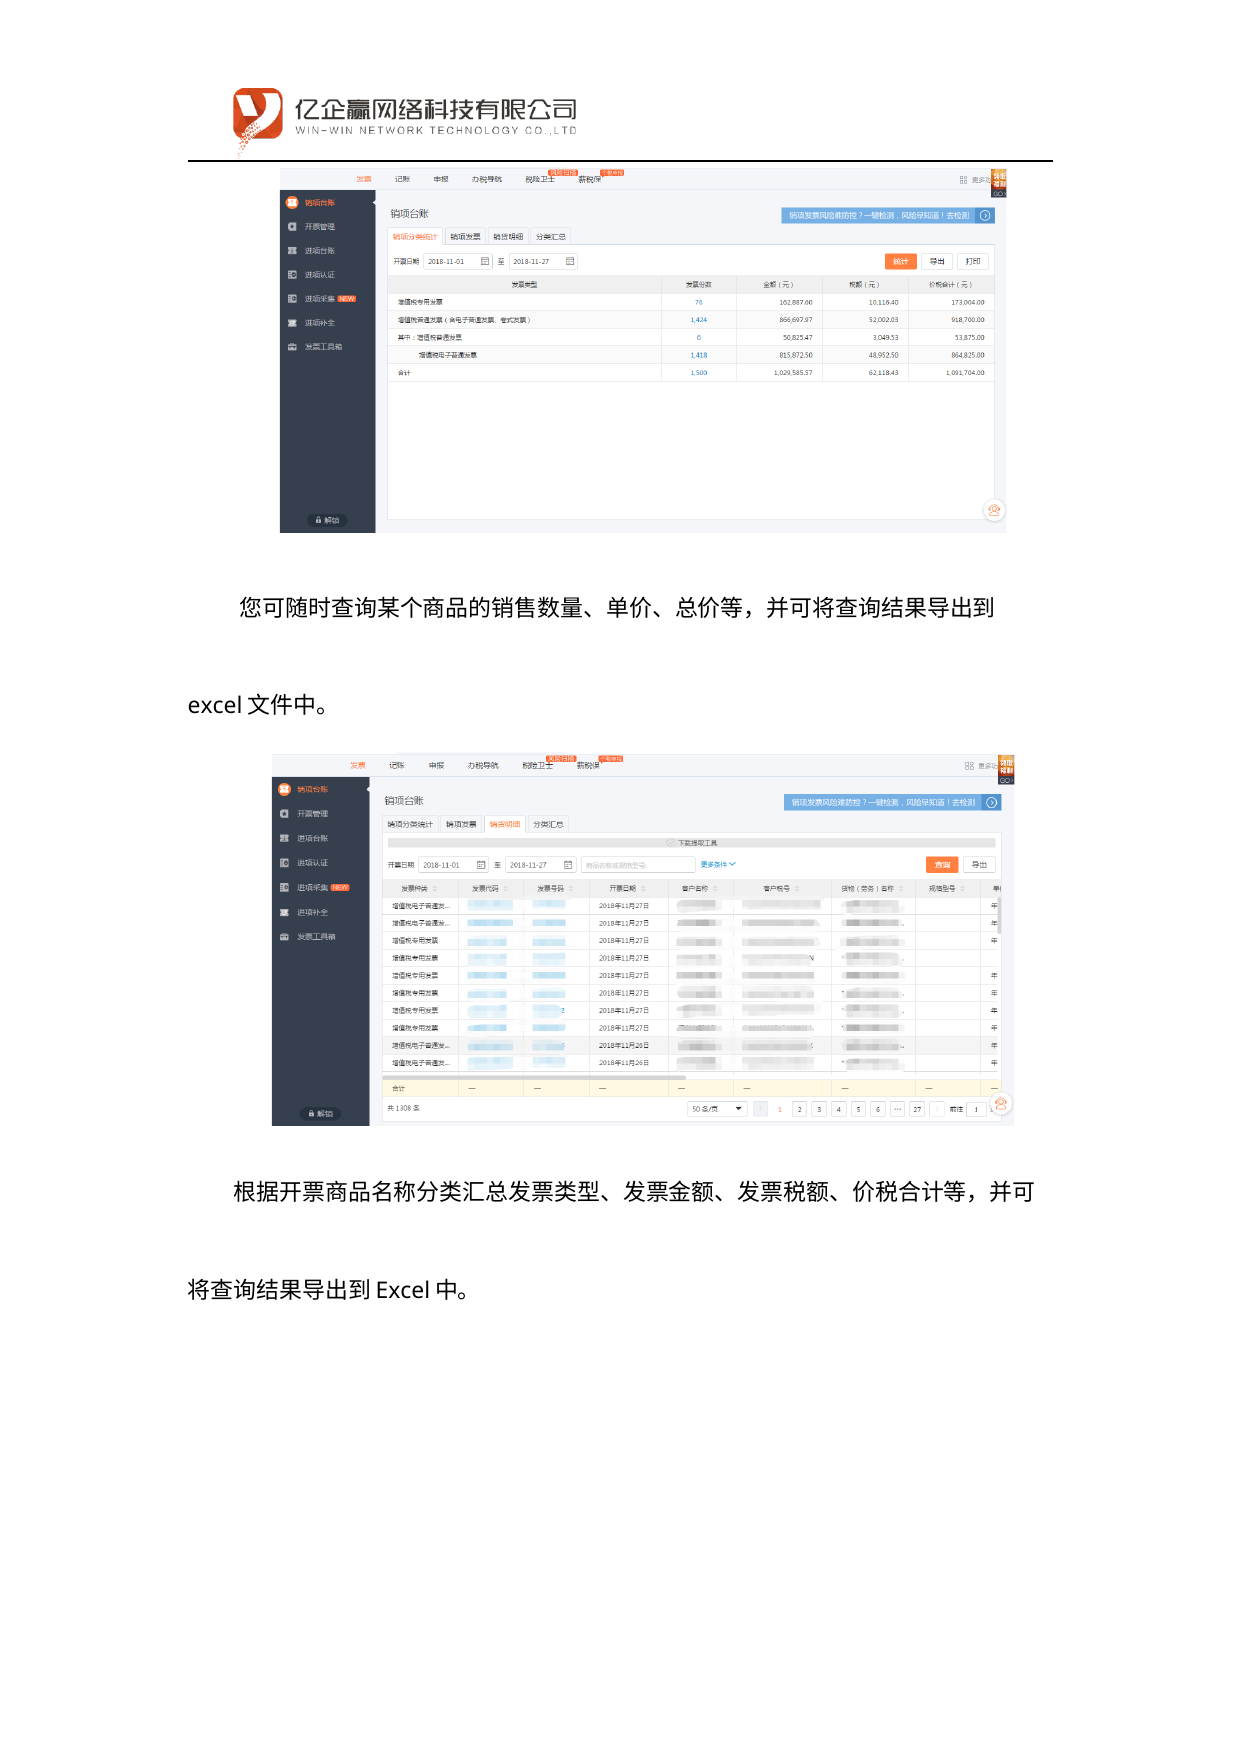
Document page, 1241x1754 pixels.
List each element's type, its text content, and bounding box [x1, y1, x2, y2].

text 您可随时查询某个商品的销售数量、单价、总价等，并可将查询结果导出到excel文件中。 [187, 573, 1053, 736]
picture [233, 88, 576, 159]
text 根据开票商品名称分类汇总发票类型、发票金额、发票税额、价税合计等，并可将查询结果导出到Excel中。 [187, 1158, 1053, 1321]
picture [279, 167, 1007, 533]
picture [271, 752, 1015, 1126]
